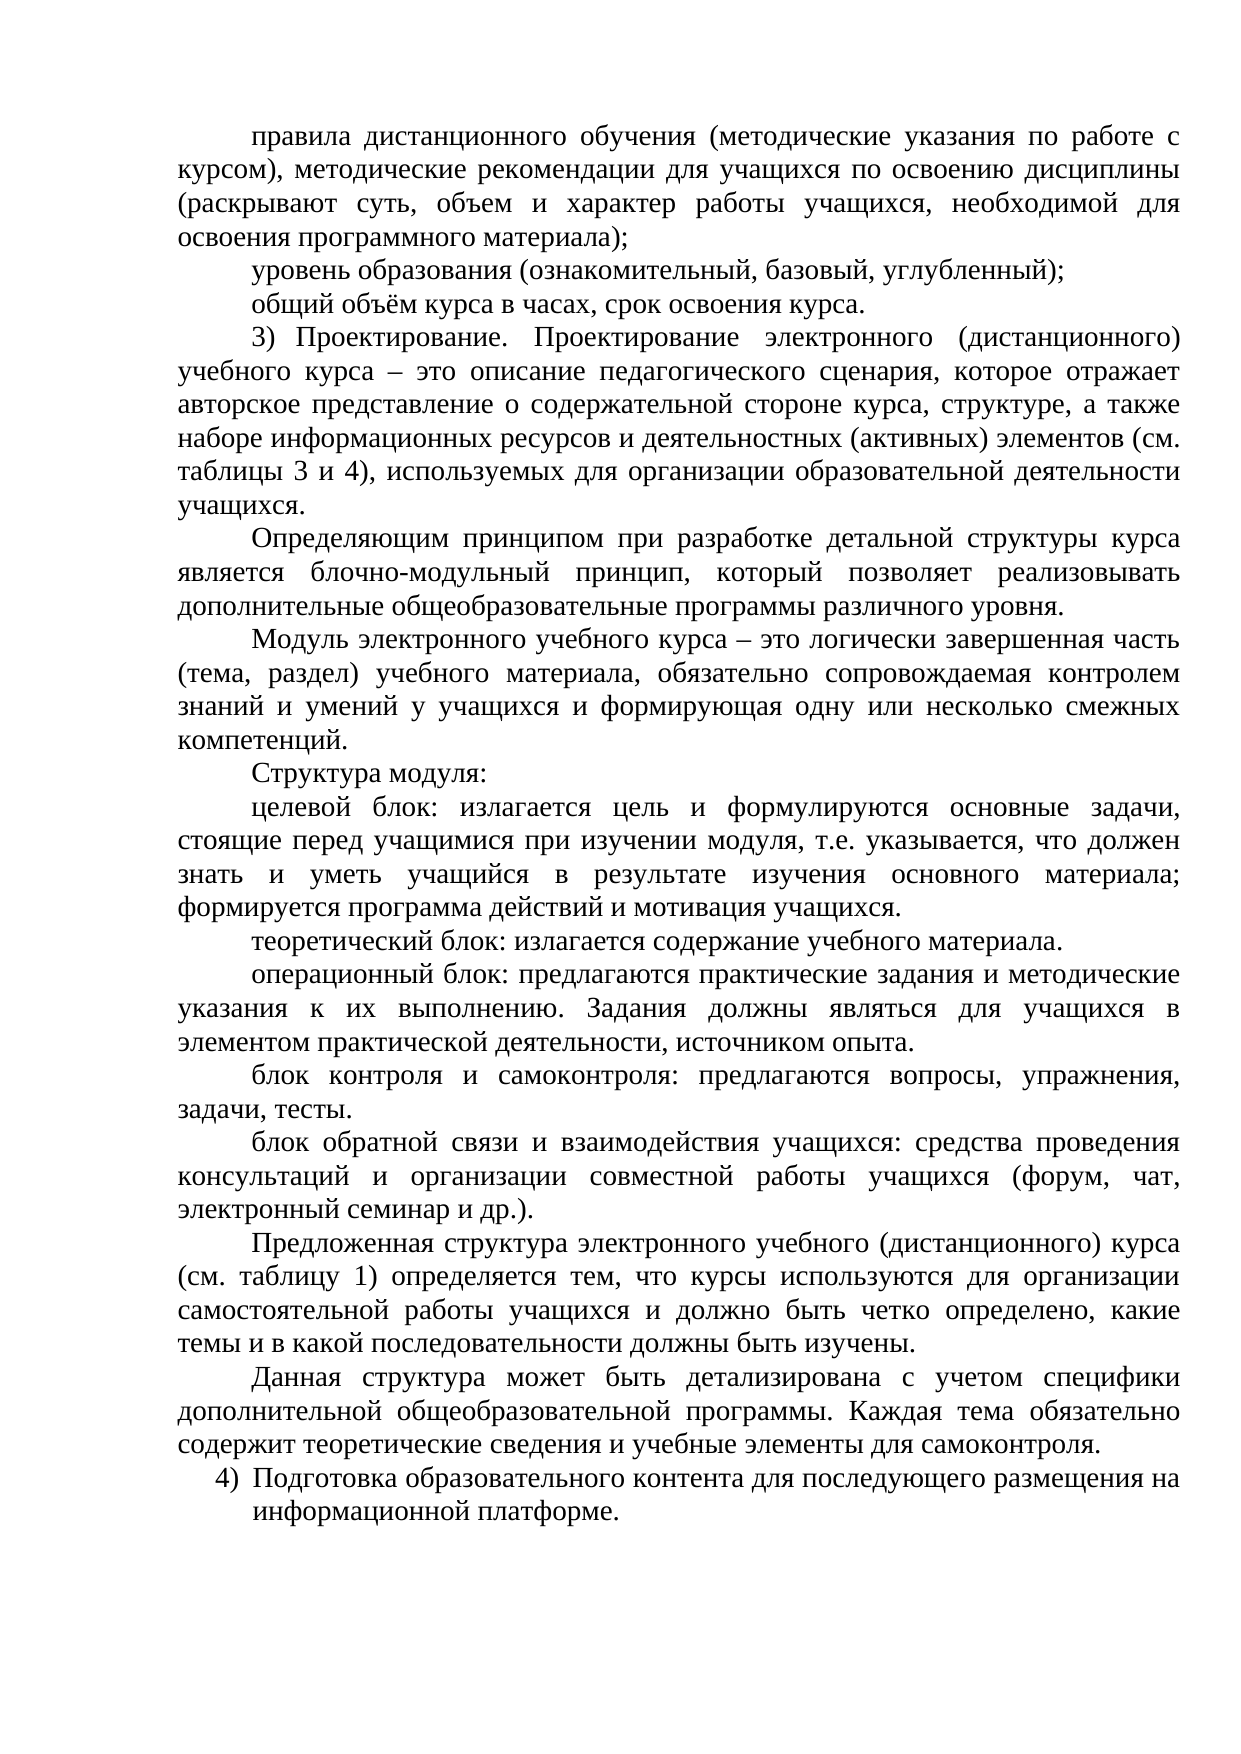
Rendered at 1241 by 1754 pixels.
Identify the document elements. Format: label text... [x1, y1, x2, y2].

list операционный блок: предлагаются практические задания и методические указания к их выполнению. Задания должны являться для учащихся в элементом практической деятельности, источником опыта. [177, 957, 1181, 1057]
text уровень образования (ознакомительный, базовый, углубленный); [177, 252, 1181, 286]
text правила дистанционного обучения (методические указания по работе с курсом), методические рекомендации для учащихся по освоению дисциплины (раскрывают суть, объем и характер работы учащихся, необходимой для освоения программного материала); [177, 118, 1181, 252]
text Предложенная структура электронного учебного (дистанционного) курса (см. таблицу 1) определяется тем, что курсы используются для организации самостоятельной работы учащихся и должно быть четко определено, какие темы и в какой последовательности должны быть изучены. [177, 1225, 1181, 1359]
text Определяющим принципом при разработке детальной структуры курса является блочно-модульный принцип, который позволяет реализовывать дополнительные общеобразовательные программы различного уровня. [177, 521, 1181, 621]
list целевой блок: излагается цель и формулируются основные задачи, стоящие перед учащимися при изучении модуля, т.е. указывается, что должен знать и уметь учащийся в результате изучения основного материала; формируется программа действий и мотивация учащихся. [177, 789, 1181, 923]
list блок контроля и самоконтроля: предлагаются вопросы, упражнения, задачи, тесты. [177, 1057, 1181, 1124]
text общий объём курса в часах, срок освоения курса. [177, 286, 1181, 319]
text Модуль электронного учебного курса – это логически завершенная часть (тема, раздел) учебного материала, обязательно сопровождаемая контролем знаний и умений у учащихся и формирующая одну или несколько смежных компетенций. [177, 621, 1181, 755]
list Подготовка образовательного контента для последующего размещения на информационной платформе. [215, 1460, 1181, 1527]
list блок обратной связи и взаимодействия учащихся: средства проведения консультаций и организации совместной работы учащихся (форум, чат, электронный семинар и др.). [177, 1124, 1181, 1225]
text Структура модуля: [177, 755, 1181, 789]
list теоретический блок: излагается содержание учебного материала. [177, 923, 1181, 957]
list Проектирование. Проектирование электронного (дистанционного) учебного курса – это описание педагогического сценария, которое отражает авторское представление о содержательной стороне курса, структуре, а также наборе информационных ресурсов и деятельностных (активных) элементов (см. таблицы 3 и 4), используемых для организации образовательной деятельности учащихся. [177, 319, 1181, 521]
text Данная структура может быть детализирована с учетом специфики дополнительной общеобразовательной программы. Каждая тема обязательно содержит теоретические сведения и учебные элементы для самоконтроля. [177, 1359, 1181, 1460]
